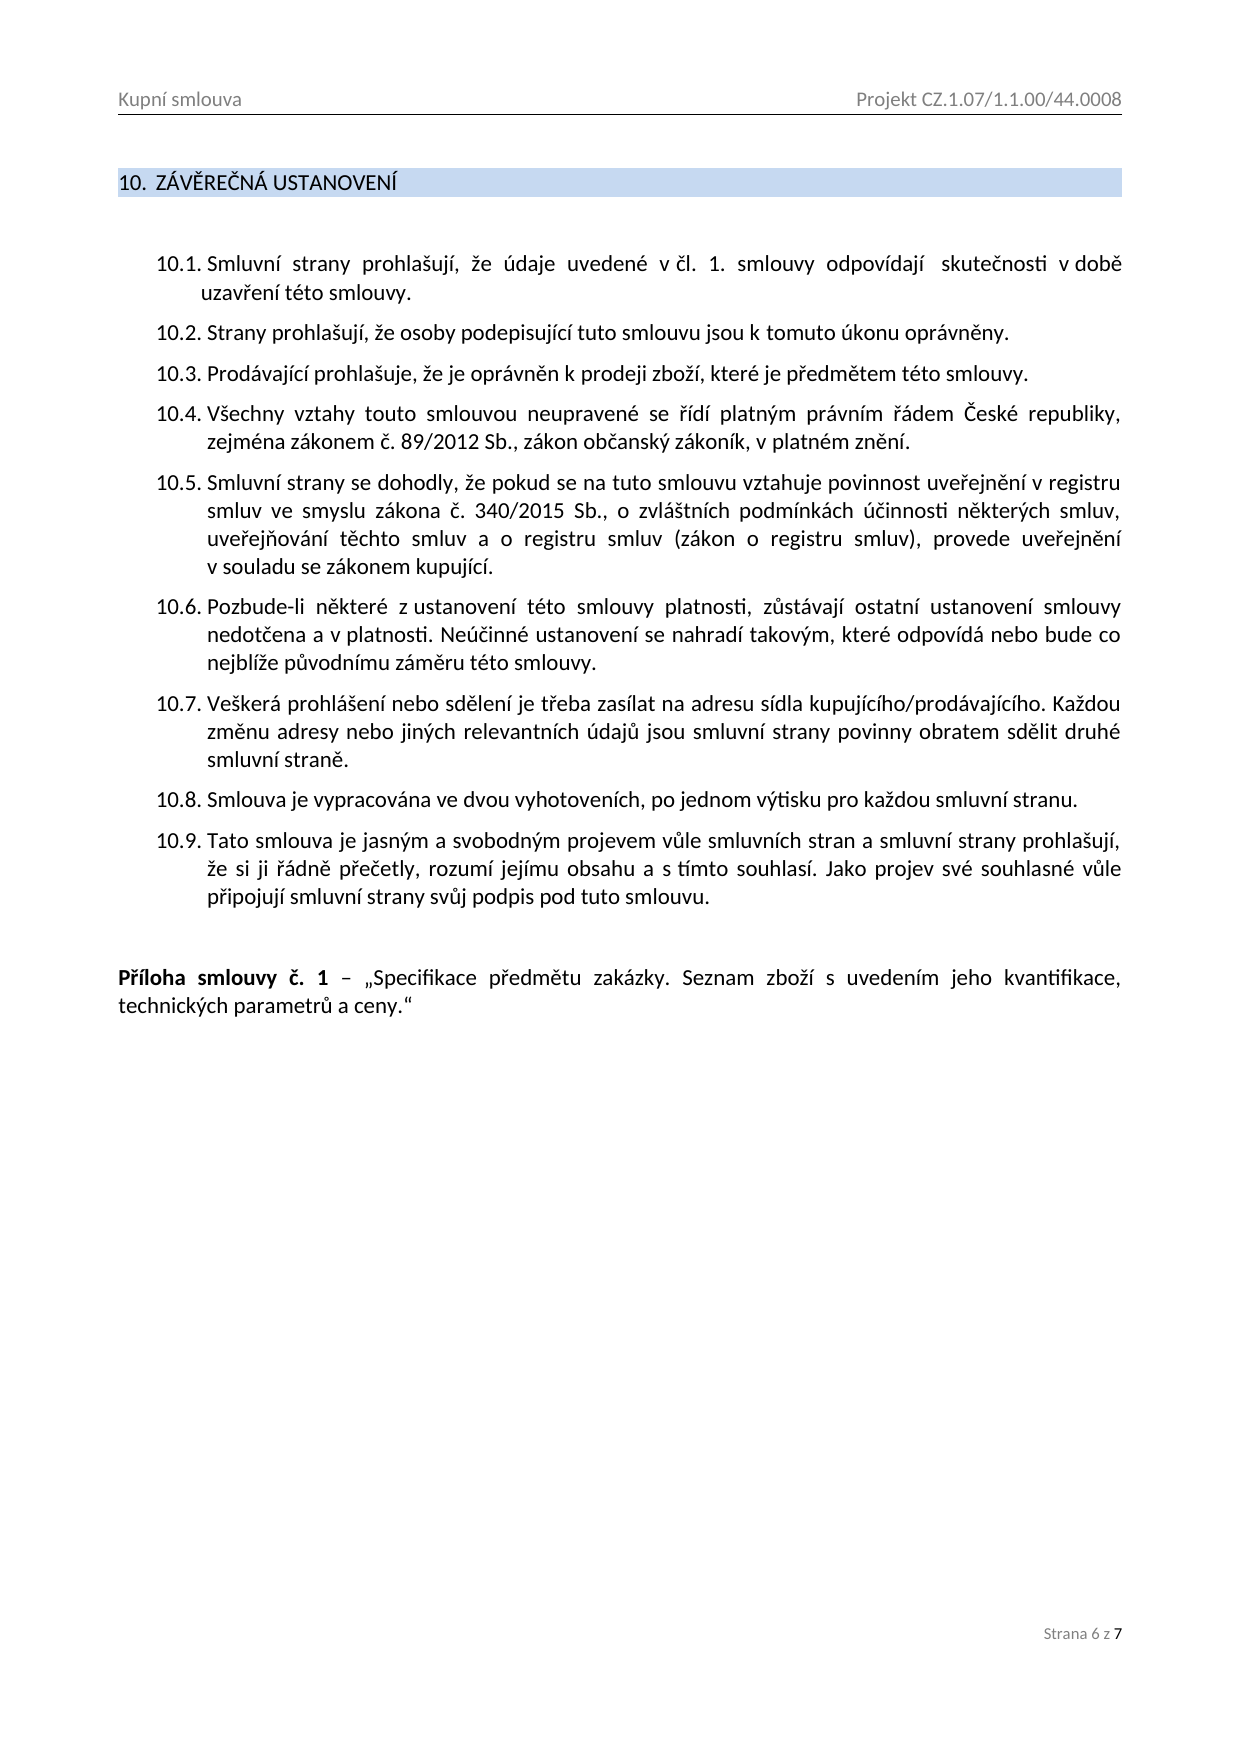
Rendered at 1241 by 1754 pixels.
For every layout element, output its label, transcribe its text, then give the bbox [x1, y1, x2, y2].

list Smluvní strany se dohodly, že pokud se na tuto smlouvu vztahuje povinnost uveřejnění v registru smluv ve smyslu zákona č. 340/2015 Sb., o zvláštních podmínkách účinnosti některých smluv, uveřejňování těchto smluv a o registru smluv (zákon o registru smluv), provede uveřejnění v souladu se zákonem kupující. [156, 468, 1122, 580]
list Všechny vztahy touto smlouvou neupravené se řídí platným právním řádem České republiky, zejména zákonem č. 89/2012 Sb., zákon občanský zákoník, v platném znění. [156, 399, 1122, 455]
list Smlouva je vypracována ve dvou vyhotoveních, po jednom výtisku pro každou smluvní stranu. [156, 785, 1122, 813]
list Veškerá prohlášení nebo sdělení je třeba zasílat na adresu sídla kupujícího/prodávajícího. Každou změnu adresy nebo jiných relevantních údajů jsou smluvní strany povinny obratem sdělit druhé smluvní straně. [156, 689, 1122, 773]
list Smluvní strany prohlašují, že údaje uvedené v čl. 1. smlouvy odpovídají skutečnosti v době uzavření této smlouvy. [156, 249, 1122, 306]
list Pozbude-li některé z ustanovení této smlouvy platnosti, zůstávají ostatní ustanovení smlouvy nedotčena a v platnosti. Neúčinné ustanovení se nahradí takovým, které odpovídá nebo bude co nejblíže původnímu záměru této smlouvy. [156, 592, 1122, 676]
text Příloha smlouvy č. 1 – „Specifikace předmětu zakázky. Seznam zboží s uvedením jeho kvantifikace, technických parametrů a ceny.“ [118, 963, 1122, 1019]
list Prodávající prohlašuje, že je oprávněn k prodeji zboží, které je předmětem této smlouvy. [156, 359, 1122, 387]
list Tato smlouva je jasným a svobodným projevem vůle smluvních stran a smluvní strany prohlašují, že si ji řádně přečetly, rozumí jejímu obsahu a s tímto souhlasí. Jako projev své souhlasné vůle připojují smluvní strany svůj podpis pod tuto smlouvu. [156, 826, 1122, 910]
list Strany prohlašují, že osoby podepisující tuto smlouvu jsou k tomuto úkonu oprávněny. [156, 318, 1122, 346]
list ZÁVĚREČNÁ USTANOVENÍ [118, 168, 1122, 197]
